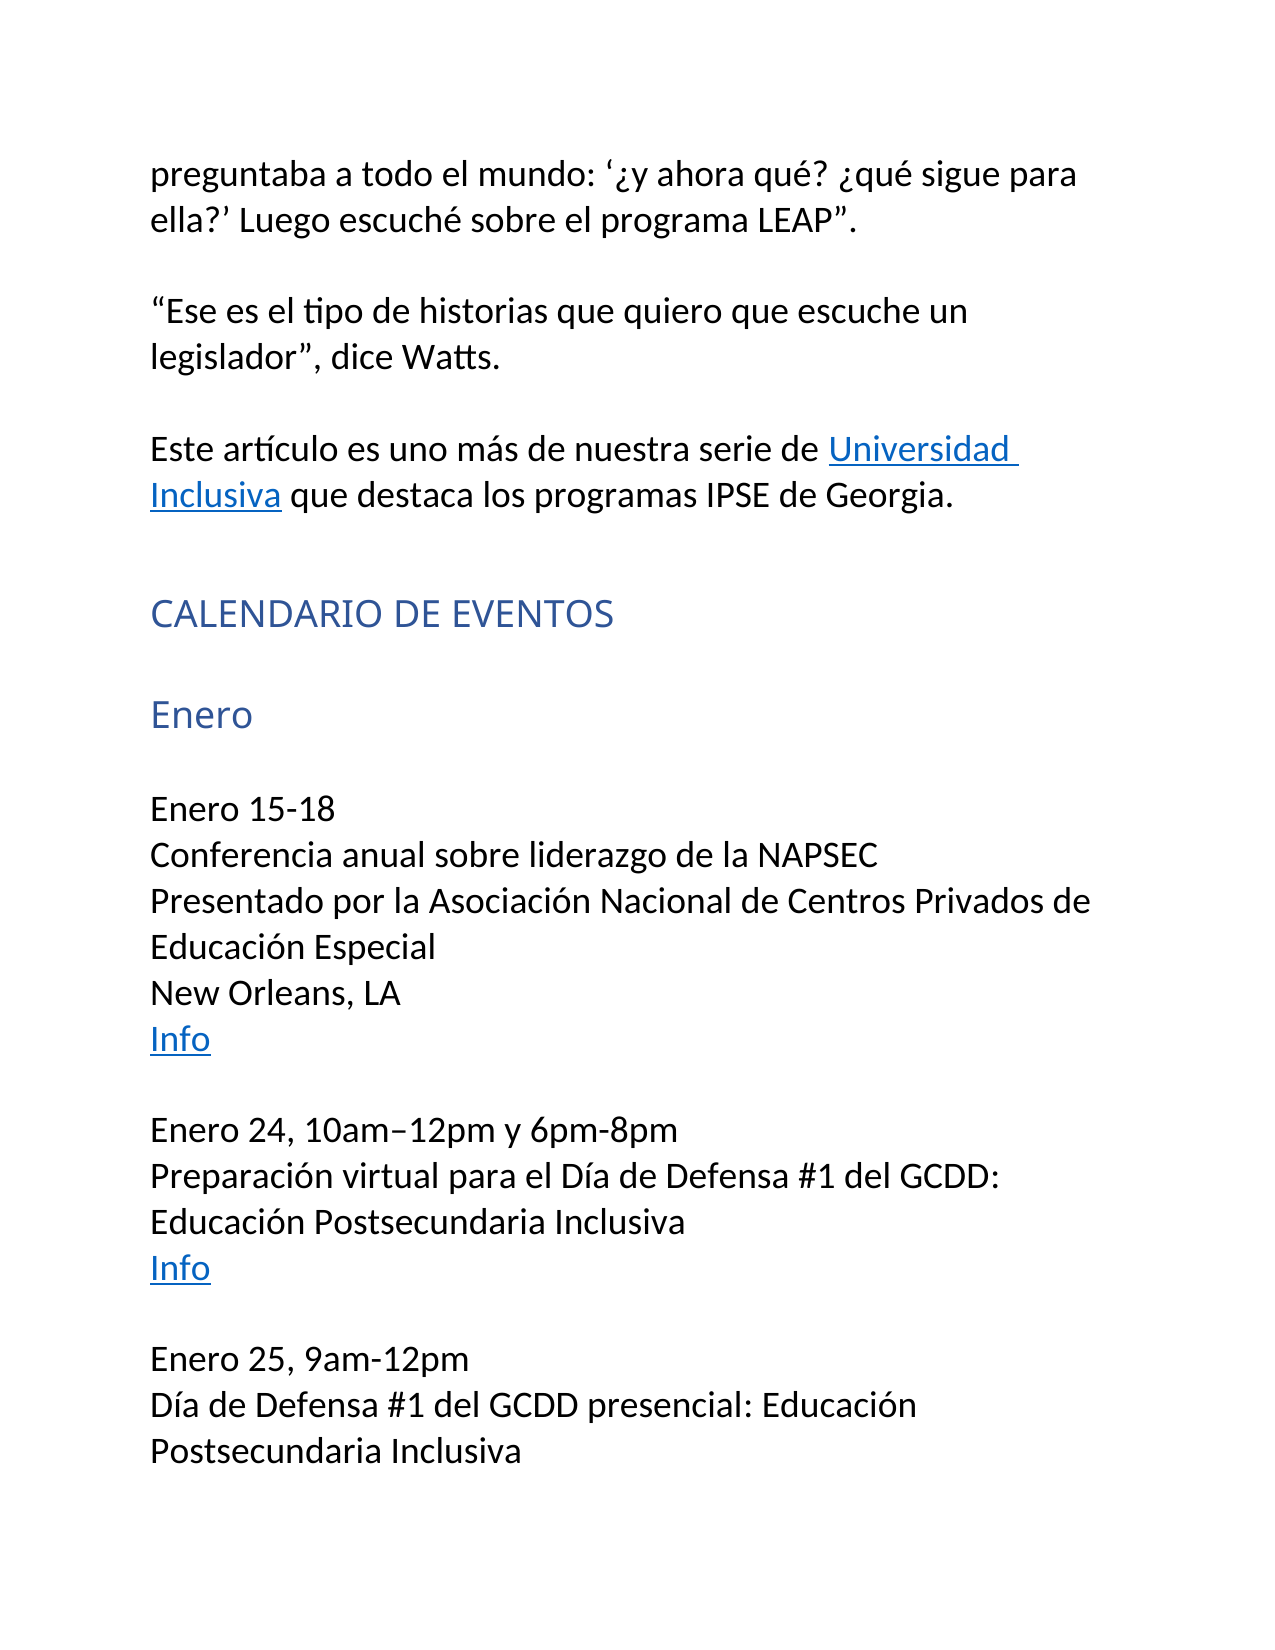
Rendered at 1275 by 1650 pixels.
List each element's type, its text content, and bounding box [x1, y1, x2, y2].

subtitle Enero [150, 688, 1125, 739]
subtitle CALENDARIO DE EVENTOS [150, 587, 1125, 638]
text Info [150, 1244, 1125, 1289]
text Enero 24, 10am–12pm y 6pm-8pm [150, 1106, 1125, 1152]
text Enero 15-18 [150, 785, 1125, 831]
text Preparación virtual para el Día de Defensa #1 del GCDD: Educación Postsecundaria Inclusiva [150, 1152, 1125, 1244]
text Presentado por la Asociación Nacional de Centros Privados de Educación Especial [150, 877, 1125, 969]
text Este artículo es uno más de nuestra serie de Universidad Inclusiva que destaca los programas IPSE de Georgia. [150, 425, 1125, 517]
text Info [150, 1014, 1125, 1060]
text New Orleans, LA [150, 969, 1125, 1014]
text Conferencia anual sobre liderazgo de la NAPSEC [150, 831, 1125, 877]
text Enero 25, 9am-12pm [150, 1335, 1125, 1381]
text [150, 150, 1125, 242]
text “Ese es el tipo de historias que quiero que escuche un legislador”, dice Watts. [150, 287, 1125, 379]
text Día de Defensa #1 del GCDD presencial: Educación Postsecundaria Inclusiva [150, 1381, 1125, 1473]
